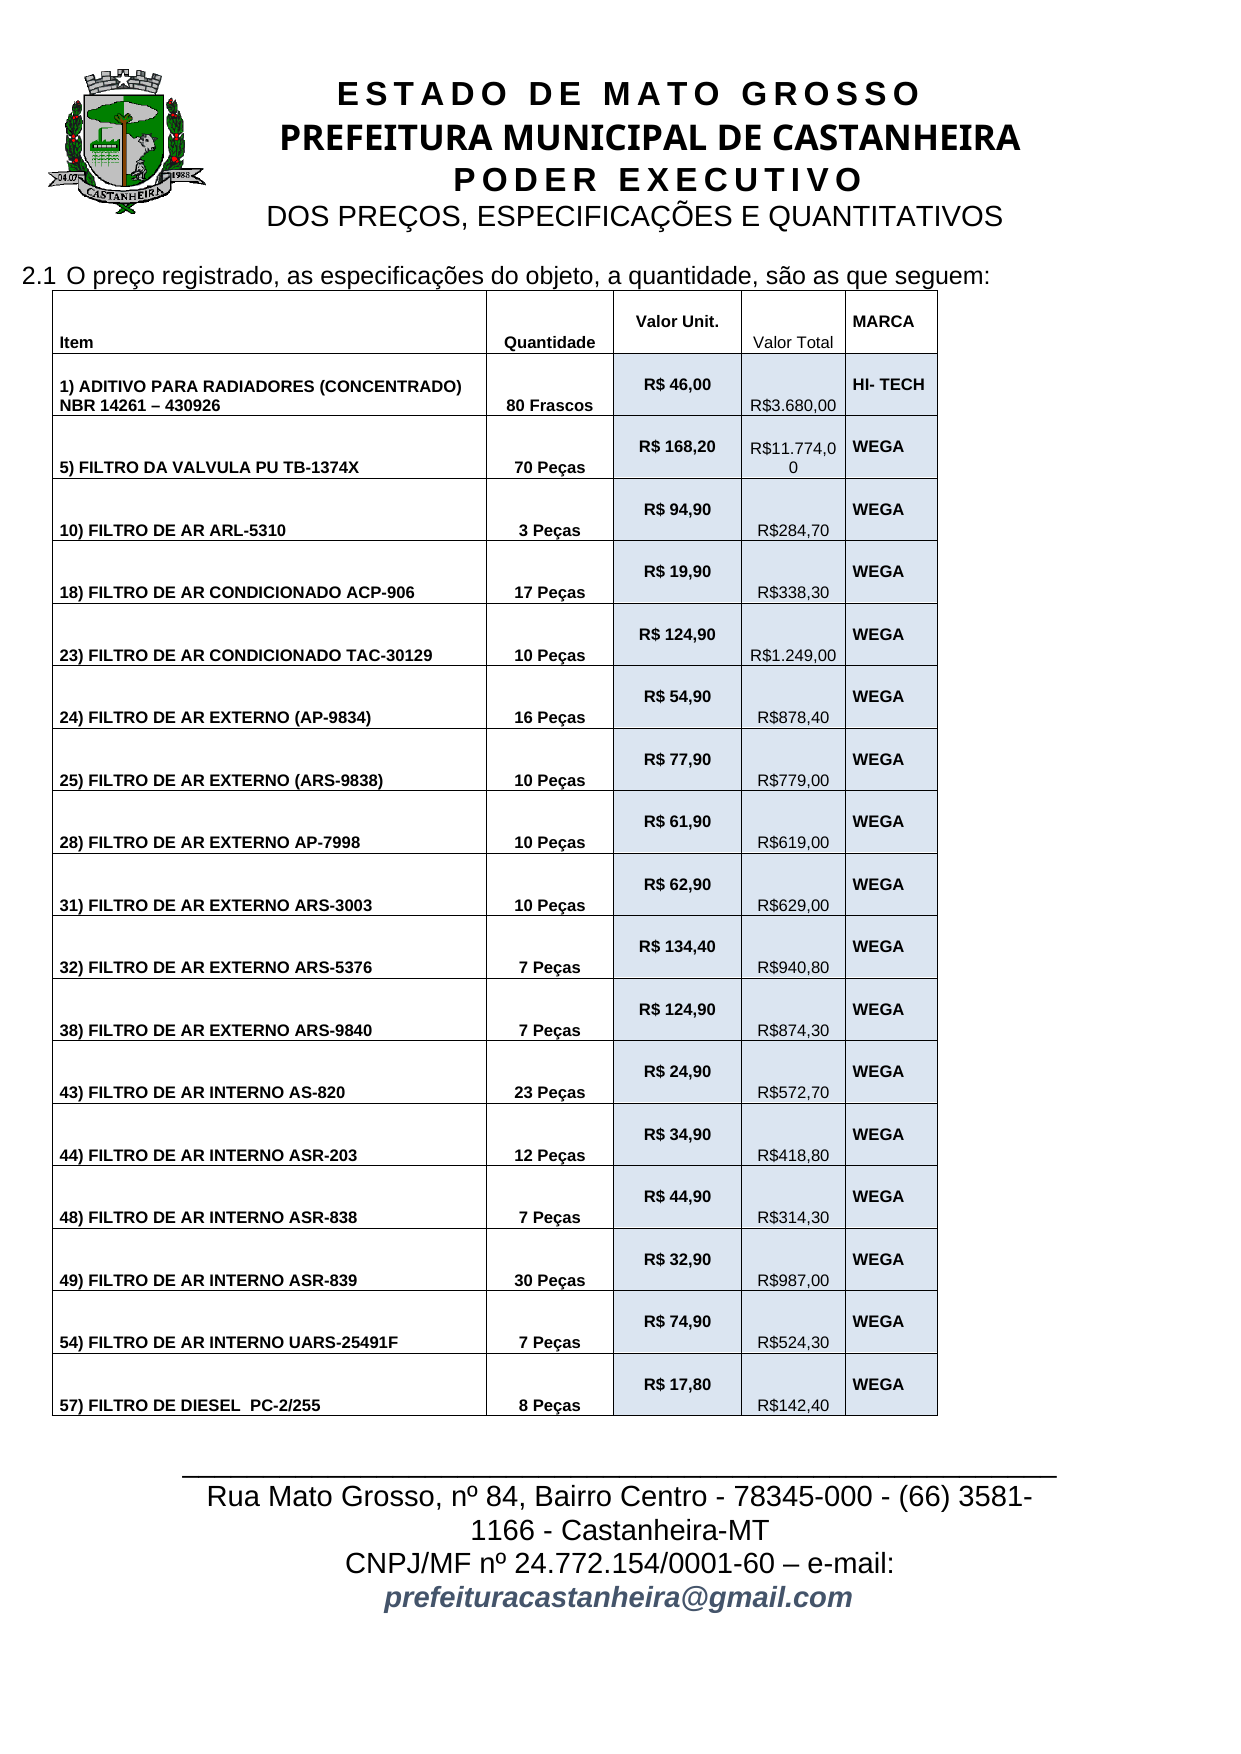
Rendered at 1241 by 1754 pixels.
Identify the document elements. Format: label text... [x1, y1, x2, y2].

table_cell WEGA [846, 916, 937, 977]
table_cell R$418,80 [742, 1104, 845, 1165]
table_cell 25) FILTRO DE AR EXTERNO (ARS-9838) [53, 729, 486, 790]
table_cell 23) FILTRO DE AR CONDICIONADO TAC-30129 [53, 604, 486, 665]
table_cell R$338,30 [742, 541, 845, 602]
table_cell WEGA [846, 604, 937, 665]
table_cell R$940,80 [742, 916, 845, 977]
table_cell WEGA [846, 1354, 937, 1415]
list O preço registrado, as especificações do objeto, a quantidade, são as que seguem: [22, 261, 1211, 290]
table_cell 3 Peças [487, 479, 613, 540]
table_cell 24) FILTRO DE AR EXTERNO (AP-9834) [53, 666, 486, 727]
table_cell WEGA [846, 729, 937, 790]
table_cell 12 Peças [487, 1104, 613, 1165]
table_cell WEGA [846, 1291, 937, 1352]
table_cell 7 Peças [487, 1166, 613, 1227]
table_cell R$ 134,40 [614, 916, 741, 977]
table_cell R$987,00 [742, 1229, 845, 1290]
table_cell 32) FILTRO DE AR EXTERNO ARS-5376 [53, 916, 486, 977]
table_cell R$3.680,00 [742, 354, 845, 415]
table_cell 7 Peças [487, 1291, 613, 1352]
table_cell 5) FILTRO DA VALVULA PU TB-1374X [53, 416, 486, 477]
table_cell R$878,40 [742, 666, 845, 727]
table_cell R$ 124,90 [614, 604, 741, 665]
table_cell 80 Frascos [487, 354, 613, 415]
text DOS PREÇOS, ESPECIFICAÇÕES E QUANTITATIVOS [241, 199, 1211, 232]
table_cell HI- TECH [846, 354, 937, 415]
table_cell WEGA [846, 416, 937, 477]
table_cell 18) FILTRO DE AR CONDICIONADO ACP-906 [53, 541, 486, 602]
table_cell R$ 24,90 [614, 1041, 741, 1102]
table_cell 30 Peças [487, 1229, 613, 1290]
table_cell WEGA [846, 1229, 937, 1290]
table_cell 23 Peças [487, 1041, 613, 1102]
table_cell WEGA [846, 479, 937, 540]
table_header Valor Total [742, 291, 845, 352]
table_cell 10 Peças [487, 729, 613, 790]
table_cell 43) FILTRO DE AR INTERNO AS-820 [53, 1041, 486, 1102]
table_header Item [53, 291, 486, 352]
table_cell R$ 74,90 [614, 1291, 741, 1352]
table_header MARCA [846, 291, 937, 352]
table_cell WEGA [846, 1166, 937, 1227]
table_cell 10 Peças [487, 854, 613, 915]
table_cell 8 Peças [487, 1354, 613, 1415]
table_cell R$ 168,20 [614, 416, 741, 477]
table_cell 10 Peças [487, 604, 613, 665]
table_cell R$ 77,90 [614, 729, 741, 790]
table_cell 16 Peças [487, 666, 613, 727]
table_cell R$11.774,00 [742, 416, 845, 477]
table_cell WEGA [846, 791, 937, 852]
table_cell 31) FILTRO DE AR EXTERNO ARS-3003 [53, 854, 486, 915]
table_cell 38) FILTRO DE AR EXTERNO ARS-9840 [53, 979, 486, 1040]
table_cell R$ 54,90 [614, 666, 741, 727]
table_cell 10) FILTRO DE AR ARL-5310 [53, 479, 486, 540]
table_cell R$572,70 [742, 1041, 845, 1102]
table_cell WEGA [846, 979, 937, 1040]
table_cell 54) FILTRO DE AR INTERNO UARS-25491F [53, 1291, 486, 1352]
table_cell R$ 46,00 [614, 354, 741, 415]
table_cell R$ 94,90 [614, 479, 741, 540]
table_cell 44) FILTRO DE AR INTERNO ASR-203 [53, 1104, 486, 1165]
table_cell 28) FILTRO DE AR EXTERNO AP-7998 [53, 791, 486, 852]
table_cell R$ 17,80 [614, 1354, 741, 1415]
table_cell R$629,00 [742, 854, 845, 915]
table_header Quantidade [487, 291, 613, 352]
table_cell WEGA [846, 1041, 937, 1102]
table_cell R$314,30 [742, 1166, 845, 1227]
table_cell 7 Peças [487, 916, 613, 977]
table_cell 48) FILTRO DE AR INTERNO ASR-838 [53, 1166, 486, 1227]
table_cell R$ 34,90 [614, 1104, 741, 1165]
table_cell 10 Peças [487, 791, 613, 852]
table_cell R$ 19,90 [614, 541, 741, 602]
table_cell WEGA [846, 1104, 937, 1165]
table_cell WEGA [846, 666, 937, 727]
table_cell 49) FILTRO DE AR INTERNO ASR-839 [53, 1229, 486, 1290]
table_cell R$779,00 [742, 729, 845, 790]
table_cell R$ 62,90 [614, 854, 741, 915]
table_cell R$142,40 [742, 1354, 845, 1415]
table_cell 1) ADITIVO PARA RADIADORES (CONCENTRADO) NBR 14261 – 430926 [53, 354, 486, 415]
table_cell 17 Peças [487, 541, 613, 602]
table_cell R$1.249,00 [742, 604, 845, 665]
table_cell WEGA [846, 854, 937, 915]
table_cell R$284,70 [742, 479, 845, 540]
table_cell R$619,00 [742, 791, 845, 852]
table_cell R$ 61,90 [614, 791, 741, 852]
table_cell R$ 32,90 [614, 1229, 741, 1290]
table_cell 7 Peças [487, 979, 613, 1040]
table_cell R$874,30 [742, 979, 845, 1040]
table_header Valor Unit. [614, 291, 741, 352]
picture [28, 56, 241, 239]
table_cell WEGA [846, 541, 937, 602]
table_cell 70 Peças [487, 416, 613, 477]
table_cell R$ 124,90 [614, 979, 741, 1040]
table_cell R$ 44,90 [614, 1166, 741, 1227]
table_cell R$524,30 [742, 1291, 845, 1352]
table_cell 57) FILTRO DE DIESEL PC-2/255 [53, 1354, 486, 1415]
